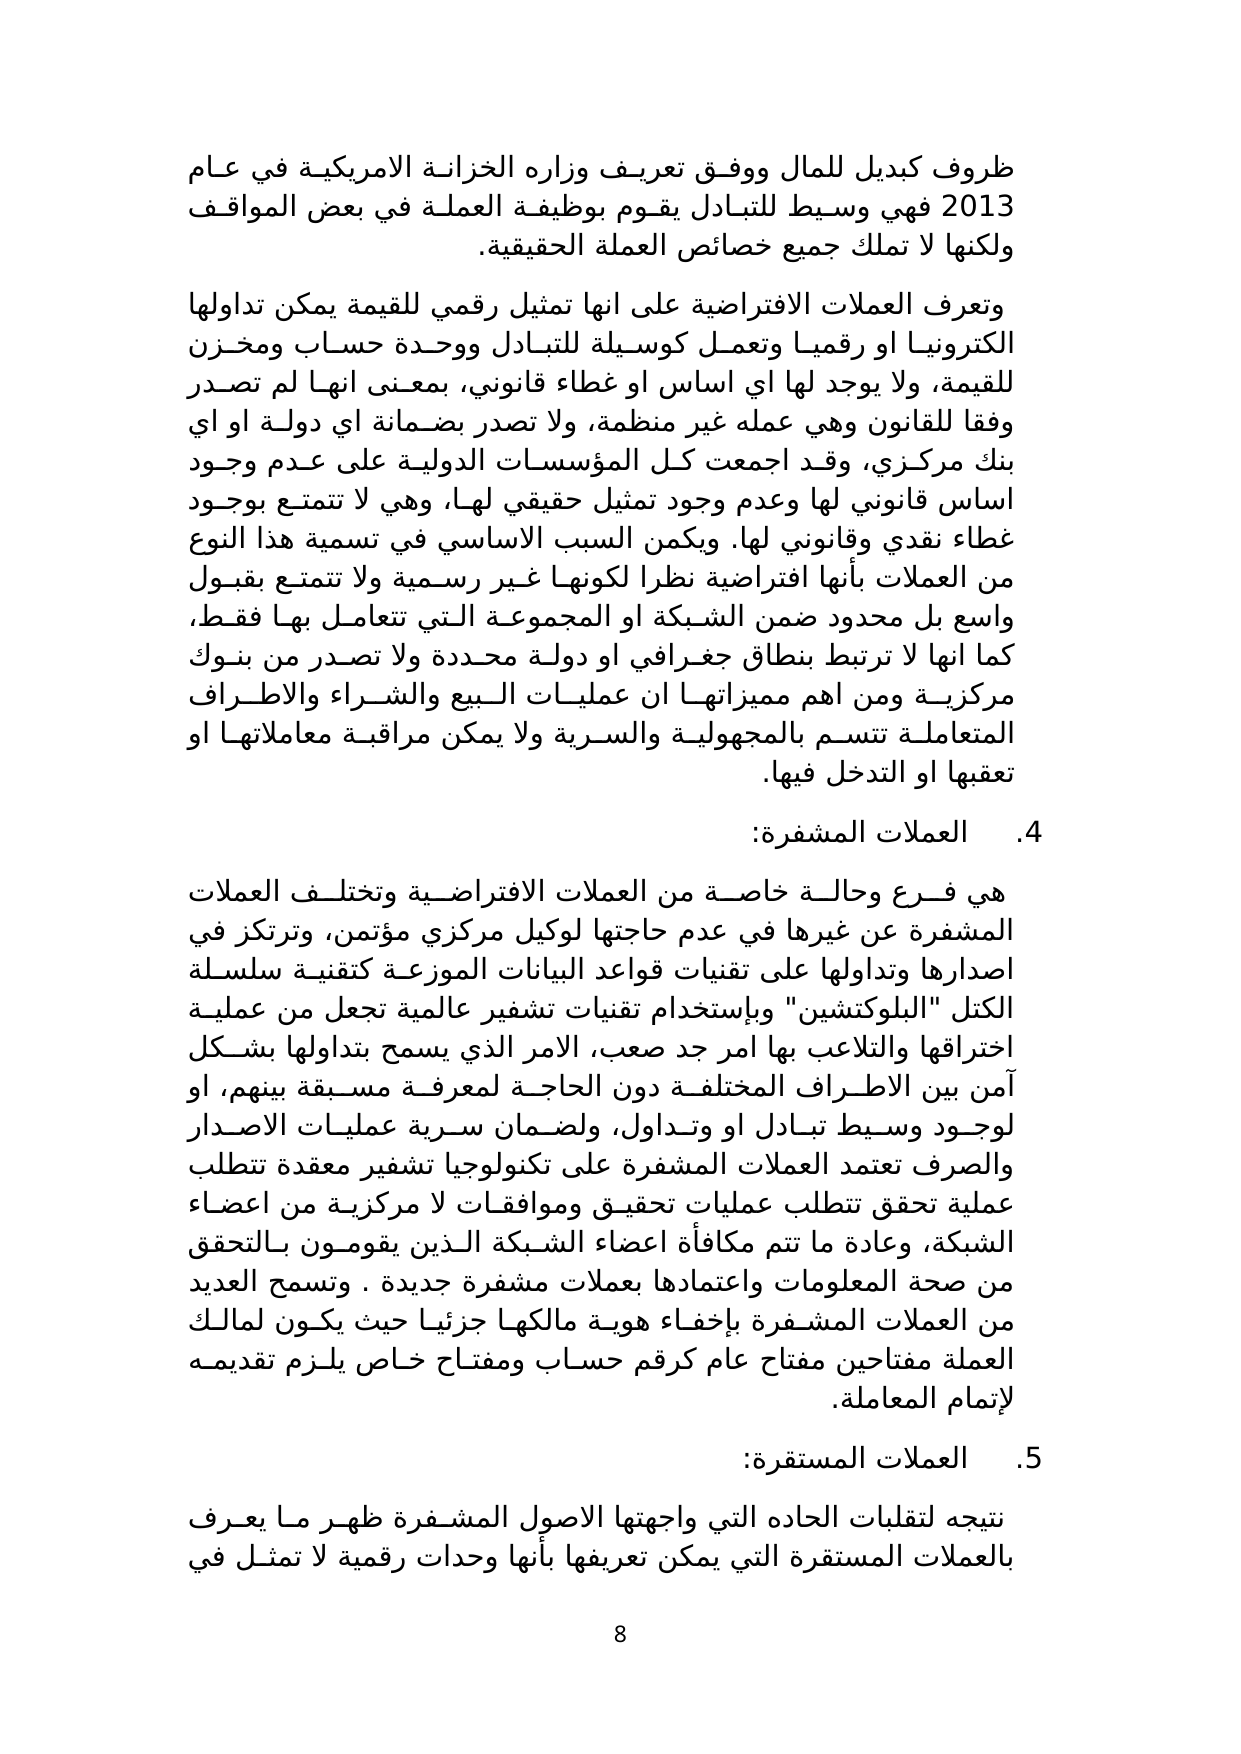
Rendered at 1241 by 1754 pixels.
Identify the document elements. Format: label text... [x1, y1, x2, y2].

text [187, 150, 1015, 262]
list العملات المشفرة: [187, 815, 1015, 849]
text هي فرع وحالة خاصة من العملات الافتراضية وتختلف العملات المشفرة عن غيرها في عدم حاجتها لوكيل مركزي مؤتمن، وترتكز في اصدارها وتداولها على تقنيات قواعد البيانات الموزعة كتقنية سلسلة الكتل "البلوكتشين" وبإستخدام تقنيات تشفير عالمية تجعل من عملية اختراقها والتلاعب بها امر جد صعب، الامر الذي يسمح بتداولها بشكل آمن بين الاطراف المختلفة دون الحاجة لمعرفة مسبقة بينهم، او لوجود وسيط تبادل او وتداول، ولضمان سرية عمليات الاصدار والصرف تعتمد العملات المشفرة على تكنولوجيا تشفير معقدة تتطلب عملية تحقق تتطلب عمليات تحقيق وموافقات لا مركزية من اعضاء الشبكة، وعادة ما تتم مكافأة اعضاء الشبكة الذين يقومون بالتحقق من صحة المعلومات واعتمادها بعملات مشفرة جديدة . وتسمح العديد من العملات المشفرة بإخفاء هوية مالكها جزئيا حيث يكون لمالك العملة مفتاحين مفتاح عام كرقم حساب ومفتاح خاص يلزم تقديمه لإتمام المعاملة. [187, 875, 1015, 1415]
list العملات المستقرة: [187, 1441, 1015, 1475]
text وتعرف العملات الافتراضية على انها تمثيل رقمي للقيمة يمكن تداولها الكترونيا او رقميا وتعمل كوسيلة للتبادل ووحدة حساب ومخزن للقيمة، ولا يوجد لها اي اساس او غطاء قانوني، بمعنى انها لم تصدر وفقا للقانون وهي عمله غير منظمة، ولا تصدر بضمانة اي دولة او اي بنك مركزي، وقد اجمعت كل المؤسسات الدولية على عدم وجود اساس قانوني لها وعدم وجود تمثيل حقيقي لها، وهي لا تتمتع بوجود غطاء نقدي وقانوني لها. ويكمن السبب الاساسي في تسمية هذا النوع من العملات بأنها افتراضية نظرا لكونها غير رسمية ولا تتمتع بقبول واسع بل محدود ضمن الشبكة او المجموعة التي تتعامل بها فقط، كما انها لا ترتبط بنطاق جغرافي او دولة محددة ولا تصدر من بنوك مركزية ومن اهم مميزاتها ان عمليات البيع والشراء والاطراف المتعاملة تتسم بالمجهولية والسرية ولا يمكن مراقبة معاملاتها او تعقبها او التدخل فيها. [187, 288, 1015, 789]
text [187, 1501, 1015, 1574]
